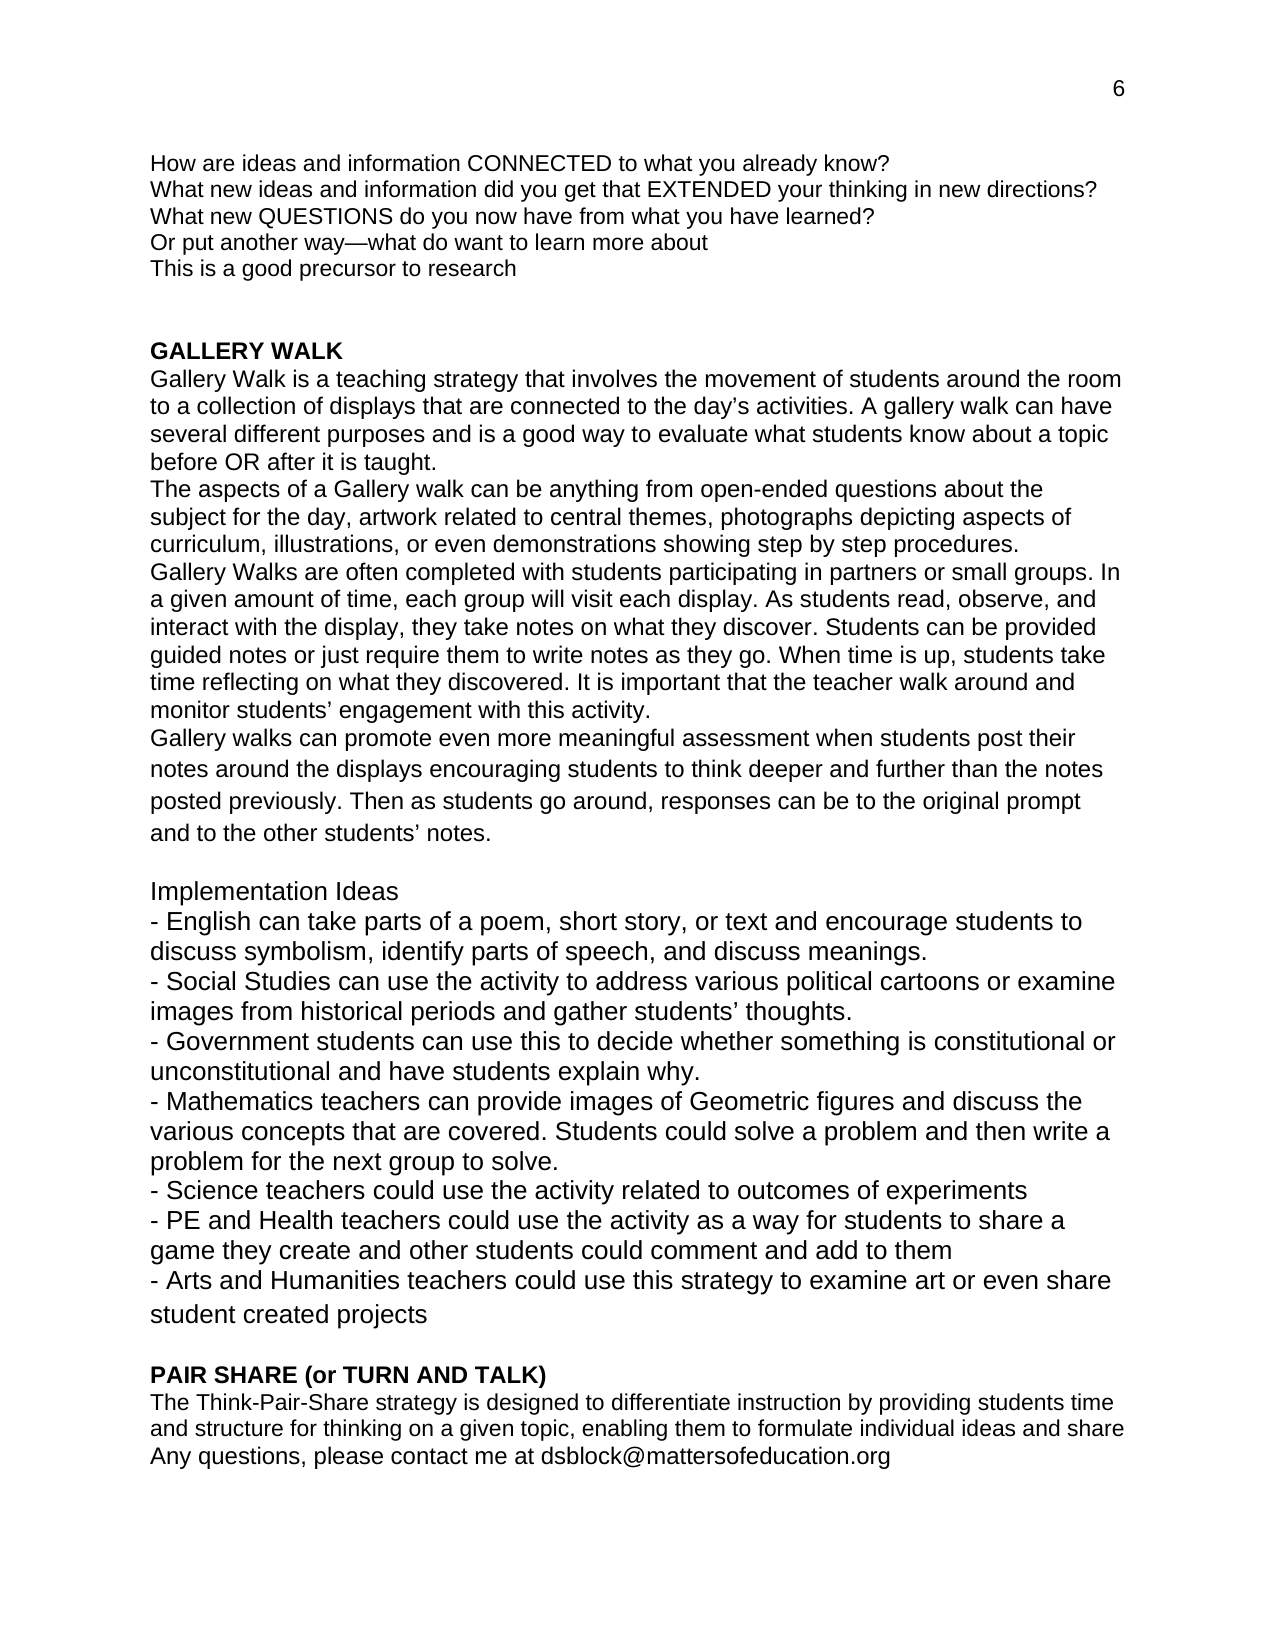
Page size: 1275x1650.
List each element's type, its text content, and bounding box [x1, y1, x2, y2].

text How are ideas and information CONNECTED to what you already know? [150, 150, 1125, 176]
text GALLERY WALK [150, 337, 1125, 364]
text - Social Studies can use the activity to address various political cartoons or examine images from historical periods and gather students’ thoughts. [150, 966, 1125, 1026]
text Gallery Walk is a teaching strategy that involves the movement of students around the room to a collection of displays that are connected to the day’s activities. A gallery walk can have several different purposes and is a good way to evaluate what students know about a topic before OR after it is taught. [150, 364, 1125, 475]
text - PE and Health teachers could use the activity as a way for students to share a game they create and other students could comment and add to them [150, 1205, 1125, 1265]
text - English can take parts of a poem, short story, or text and encourage students to discuss symbolism, identify parts of speech, and discuss meanings. [150, 906, 1125, 966]
text Gallery walks can promote even more meaningful assessment when students post their notes around the displays encouraging students to think deeper and further than the notes posted previously. Then as students go around, responses can be to the original prompt and to the other students’ notes. [150, 723, 1125, 846]
text The aspects of a Gallery walk can be anything from open-ended questions about the subject for the day, artwork related to central themes, photographs depicting aspects of curriculum, illustrations, or even demonstrations showing step by step procedures. [150, 475, 1125, 558]
text Implementation Ideas [150, 876, 1125, 906]
text - Science teachers could use the activity related to outcomes of experiments [150, 1175, 1125, 1205]
text What new ideas and information did you get that EXTENDED your thinking in new directions? [150, 176, 1125, 203]
text Or put another way—what do want to learn more about [150, 229, 1125, 255]
text Gallery Walks are often completed with students participating in partners or small groups. In a given amount of time, each group will visit each display. As students read, observe, and interact with the display, they take notes on what they discover. Students can be provided guided notes or just require them to write notes as they go. When time is up, students take time reflecting on what they discovered. It is important that the teacher walk around and monitor students’ engagement with this activity. [150, 558, 1125, 723]
text - Government students can use this to decide whether something is constitutional or unconstitutional and have students explain why. [150, 1026, 1125, 1086]
text - Mathematics teachers can provide images of Geometric figures and discuss the various concepts that are covered. Students could solve a problem and then write a problem for the next group to solve. [150, 1086, 1125, 1175]
text PAIR SHARE (or TURN AND TALK) [150, 1361, 1125, 1389]
text What new QUESTIONS do you now have from what you have learned? [150, 203, 1125, 229]
text - Arts and Humanities teachers could use this strategy to examine art or even share student created projects [150, 1265, 1125, 1329]
text This is a good precursor to research [150, 255, 1125, 282]
